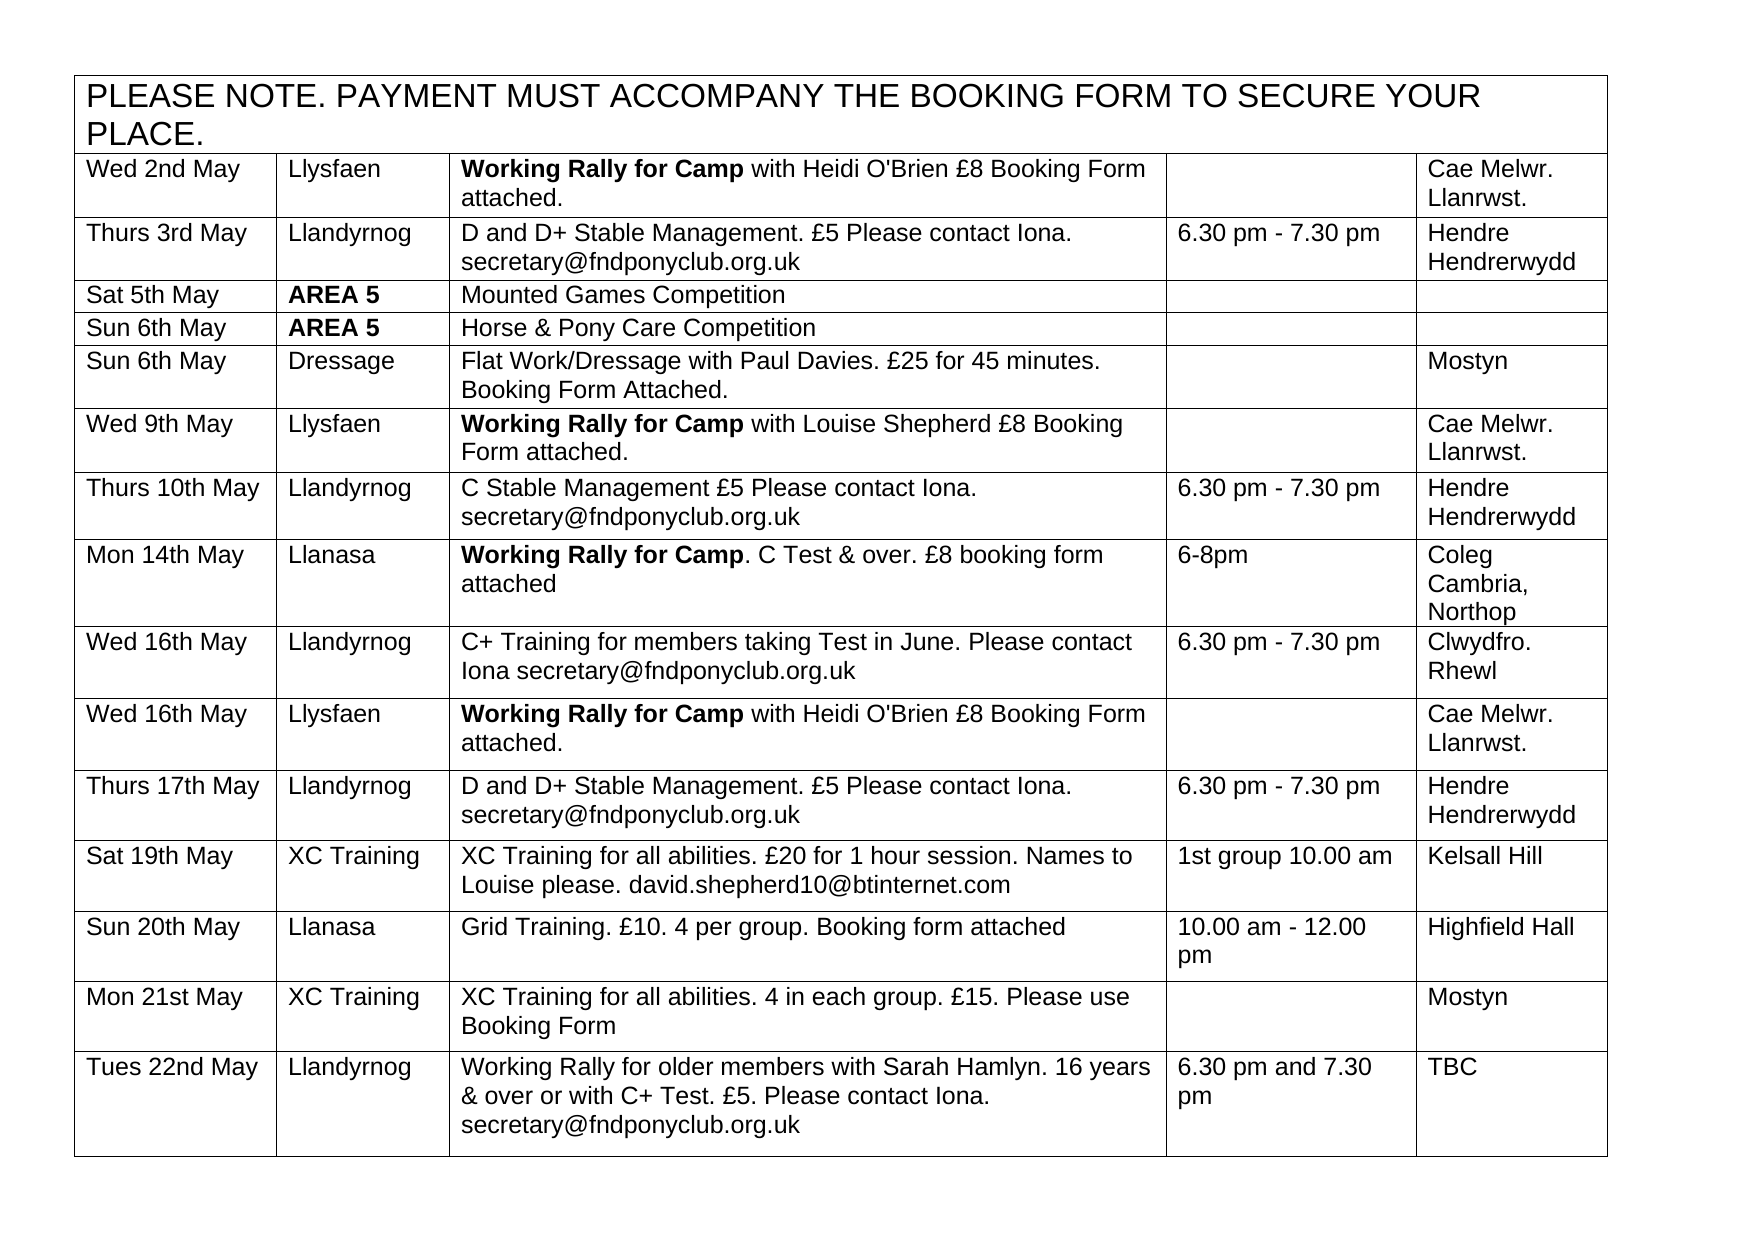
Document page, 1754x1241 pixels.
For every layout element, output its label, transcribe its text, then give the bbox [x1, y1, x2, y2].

table_cell Highfield Hall [1417, 912, 1607, 981]
table_cell Sun 6th May [75, 346, 276, 408]
table_cell Wed 16th May [75, 699, 276, 770]
table_cell 6.30 pm - 7.30 pm [1167, 218, 1416, 279]
table_cell Sun 20th May [75, 912, 276, 981]
table_cell Tues 22nd May [75, 1052, 276, 1156]
table_cell [1417, 313, 1607, 345]
table_cell Working Rally for Camp with Louise Shepherd £8 Booking Form attached. [450, 409, 1166, 472]
table_cell Thurs 10th May [75, 473, 276, 539]
table_cell Llysfaen [277, 154, 449, 217]
table_cell Llysfaen [277, 699, 449, 770]
table_cell D and D+ Stable Management. £5 Please contact Iona. secretary@fndponyclub.org.uk [450, 771, 1166, 840]
table_cell [1167, 982, 1416, 1051]
table_cell AREA 5 [277, 281, 449, 312]
table_cell C Stable Management £5 Please contact Iona. secretary@fndponyclub.org.uk [450, 473, 1166, 539]
table_cell Sat 5th May [75, 281, 276, 312]
table_cell Mon 14th May [75, 540, 276, 626]
table_cell [1167, 313, 1416, 345]
table_cell Cae Melwr. Llanrwst. [1417, 154, 1607, 217]
table_cell 1st group 10.00 am [1167, 841, 1416, 911]
table_cell Dressage [277, 346, 449, 408]
table_cell Hendre Hendrerwydd [1417, 473, 1607, 539]
table_cell Mounted Games Competition [450, 281, 1166, 312]
table_cell [1167, 154, 1416, 217]
table_cell Wed 2nd May [75, 154, 276, 217]
table_cell Kelsall Hill [1417, 841, 1607, 911]
table_cell Grid Training. £10. 4 per group. Booking form attached [450, 912, 1166, 981]
table_cell Llanasa [277, 540, 449, 626]
table_cell D and D+ Stable Management. £5 Please contact Iona. secretary@fndponyclub.org.uk [450, 218, 1166, 279]
table_cell Coleg Cambria, Northop [1417, 540, 1607, 626]
table_cell Horse & Pony Care Competition [450, 313, 1166, 345]
table_cell Cae Melwr. Llanrwst. [1417, 409, 1607, 472]
table_cell Hendre Hendrerwydd [1417, 218, 1607, 279]
table_cell Working Rally for Camp. C Test & over. £8 booking form attached [450, 540, 1166, 626]
table_cell XC Training [277, 841, 449, 911]
table_cell Thurs 3rd May [75, 218, 276, 279]
table_cell 6.30 pm - 7.30 pm [1167, 627, 1416, 698]
table_cell [1167, 281, 1416, 312]
table_cell XC Training [277, 982, 449, 1051]
table_cell TBC [1417, 1052, 1607, 1156]
table_cell Llandyrnog [277, 771, 449, 840]
table_cell Hendre Hendrerwydd [1417, 771, 1607, 840]
table_cell Mostyn [1417, 346, 1607, 408]
table_cell Llandyrnog [277, 218, 449, 279]
table_cell Sat 19th May [75, 841, 276, 911]
table_cell 6.30 pm - 7.30 pm [1167, 473, 1416, 539]
table_cell Llandyrnog [277, 627, 449, 698]
table_cell 10.00 am - 12.00 pm [1167, 912, 1416, 981]
table_cell Mon 21st May [75, 982, 276, 1051]
table_cell Llandyrnog [277, 473, 449, 539]
table_cell XC Training for all abilities. 4 in each group. £15. Please use Booking Form [450, 982, 1166, 1051]
table_cell Clwydfro. Rhewl [1417, 627, 1607, 698]
table_cell C+ Training for members taking Test in June. Please contact Iona secretary@fndponyclub.org.uk [450, 627, 1166, 698]
table_cell Working Rally for Camp with Heidi O'Brien £8 Booking Form attached. [450, 699, 1166, 770]
table_cell Llysfaen [277, 409, 449, 472]
table_cell Thurs 17th May [75, 771, 276, 840]
table_cell Wed 16th May [75, 627, 276, 698]
table_cell Llandyrnog [277, 1052, 449, 1156]
table_cell Wed 9th May [75, 409, 276, 472]
table_cell Sun 6th May [75, 313, 276, 345]
table_cell [1167, 699, 1416, 770]
table_cell AREA 5 [277, 313, 449, 345]
table_cell XC Training for all abilities. £20 for 1 hour session. Names to Louise please. david.shepherd10@btinternet.com [450, 841, 1166, 911]
table_cell Working Rally for Camp with Heidi O'Brien £8 Booking Form attached. [450, 154, 1166, 217]
table_cell 6.30 pm - 7.30 pm [1167, 771, 1416, 840]
table_cell Flat Work/Dressage with Paul Davies. £25 for 45 minutes. Booking Form Attached. [450, 346, 1166, 408]
table_cell [1167, 346, 1416, 408]
table_cell [1417, 281, 1607, 312]
table_cell Working Rally for older members with Sarah Hamlyn. 16 years & over or with C+ Test. £5. Please contact Iona. secretary@fndponyclub.org.uk [450, 1052, 1166, 1156]
table_cell Cae Melwr. Llanrwst. [1417, 699, 1607, 770]
table_header PLEASE NOTE. PAYMENT MUST ACCOMPANY THE BOOKING FORM TO SECURE YOUR PLACE. [75, 76, 1607, 153]
table_cell 6-8pm [1167, 540, 1416, 626]
table_cell Mostyn [1417, 982, 1607, 1051]
table_cell Llanasa [277, 912, 449, 981]
table_cell [1167, 409, 1416, 472]
table_cell 6.30 pm and 7.30 pm [1167, 1052, 1416, 1156]
